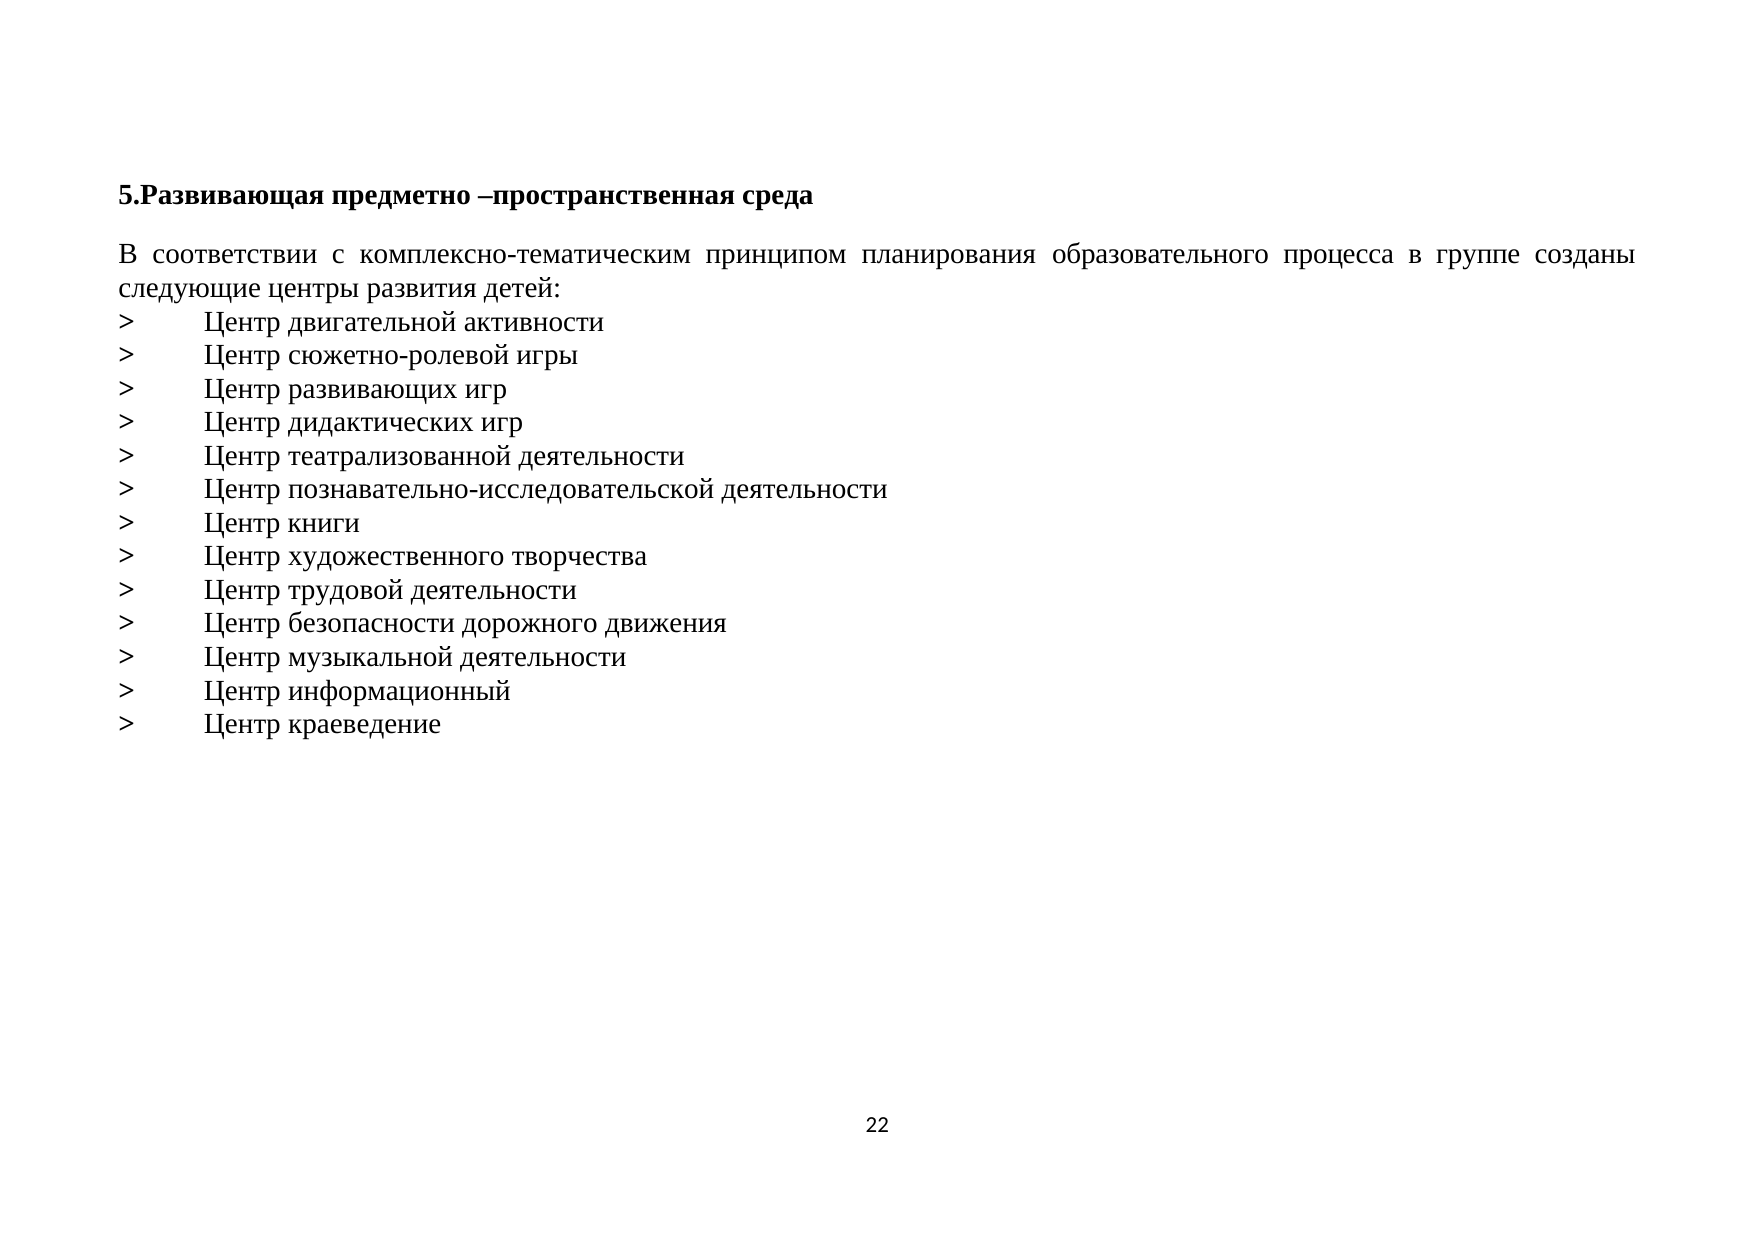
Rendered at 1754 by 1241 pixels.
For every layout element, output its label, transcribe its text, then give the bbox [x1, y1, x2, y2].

list Центр краеведение [118, 706, 1636, 740]
list Центр музыкальной деятельности [118, 639, 1636, 673]
list Центр безопасности дорожного движения [118, 606, 1636, 639]
list Центр информационный [118, 673, 1636, 706]
list Центр двигательной активности [118, 304, 1636, 337]
list Центр театрализованной деятельности [118, 438, 1636, 471]
text 5.Развивающая предметно –пространственная среда [118, 177, 1636, 211]
list Центр познавательно-исследовательской деятельности [118, 471, 1636, 505]
text В соответствии с комплексно-тематическим принципом планирования образовательного процесса в группе созданы следующие центры развития детей: [118, 237, 1636, 304]
list Центр художественного творчества [118, 538, 1636, 572]
list Центр дидактических игр [118, 404, 1636, 438]
list Центр сюжетно-ролевой игры [118, 337, 1636, 371]
list Центр развивающих игр [118, 371, 1636, 404]
list Центр книги [118, 505, 1636, 538]
list Центр трудовой деятельности [118, 572, 1636, 606]
